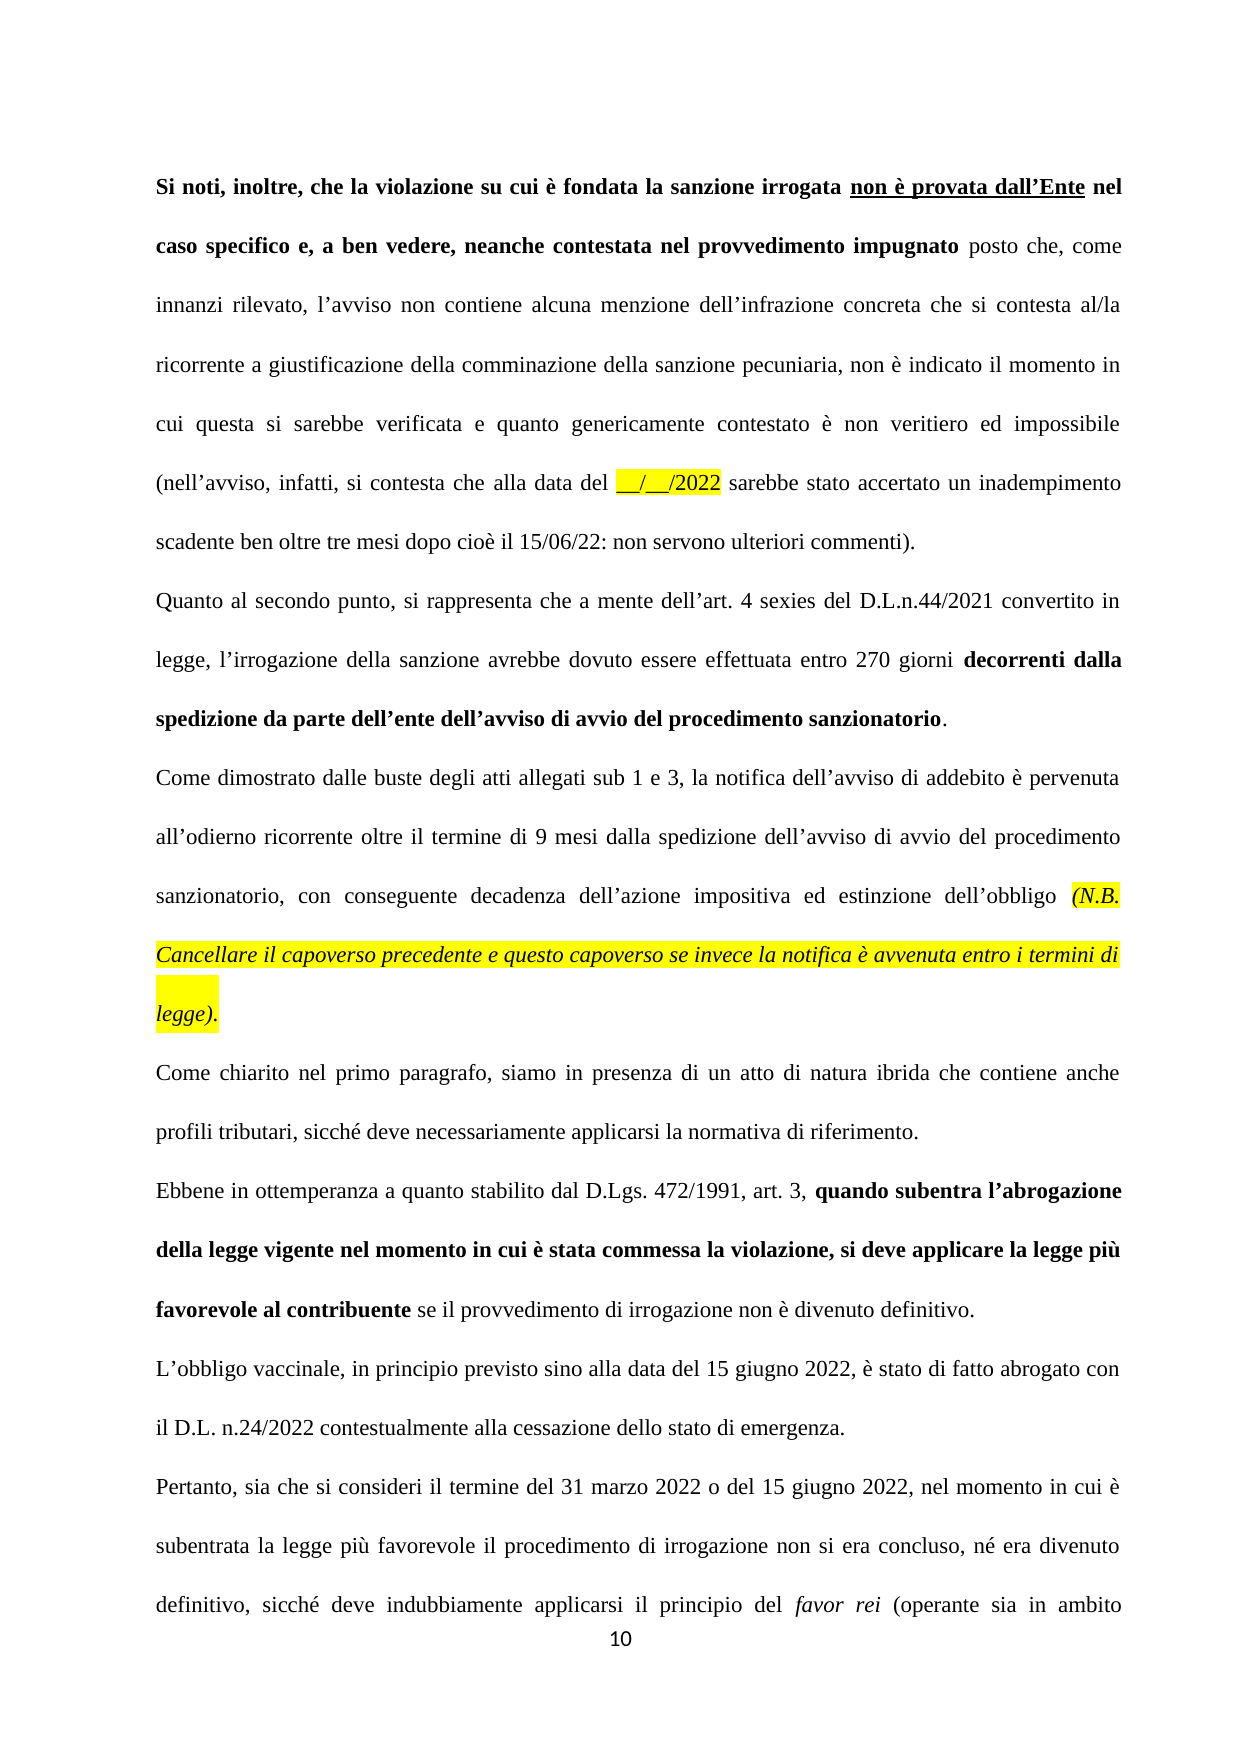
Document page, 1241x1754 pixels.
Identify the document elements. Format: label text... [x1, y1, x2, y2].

text Quanto al secondo punto, si rappresenta che a mente dell’art. 4 sexies del D.L.n.44/2021 convertito in legge, l’irrogazione della sanzione avrebbe dovuto essere effettuata entro 270 giorni decorrenti dalla spedizione da parte dell’ente dell’avviso di avvio del procedimento sanzionatorio. [156, 561, 1122, 738]
text Ebbene in ottemperanza a quanto stabilito dal D.Lgs. 472/1991, art. 3, quando subentra l’abrogazione della legge vigente nel momento in cui è stata commessa la violazione, si deve applicare la legge più favorevole al contribuente se il provvedimento di irrogazione non è divenuto definitivo. [156, 1152, 1122, 1329]
text L’obbligo vaccinale, in principio previsto sino alla data del 15 giugno 2022, è stato di fatto abrogato con il D.L. n.24/2022 contestualmente alla cessazione dello stato di emergenza. [156, 1329, 1122, 1447]
text Si noti, inoltre, che la violazione su cui è fondata la sanzione irrogata non è provata dall’Ente nel caso specifico e, a ben vedere, neanche contestata nel provvedimento impugnato posto che, come innanzi rilevato, l’avviso non contiene alcuna menzione dell’infrazione concreta che si contesta al/la ricorrente a giustificazione della comminazione della sanzione pecuniaria, non è indicato il momento in cui questa si sarebbe verificata e quanto genericamente contestato è non veritiero ed impossibile (nell’avviso, infatti, si contesta che alla data del __/__/2022 sarebbe stato accertato un inadempimento scadente ben oltre tre mesi dopo cioè il 15/06/22: non servono ulteriori commenti). [156, 148, 1122, 561]
text Come dimostrato dalle buste degli atti allegati sub 1 e 3, la notifica dell’avviso di addebito è pervenuta all’odierno ricorrente oltre il termine di 9 mesi dalla spedizione dell’avviso di avvio del procedimento sanzionatorio, con conseguente decadenza dell’azione impositiva ed estinzione dell’obbligo (N.B. Cancellare il capoverso precedente e questo capoverso se invece la notifica è avvenuta entro i termini di legge). [156, 738, 1122, 1033]
text Come chiarito nel primo paragrafo, siamo in presenza di un atto di natura ibrida che contiene anche profili tributari, sicché deve necessariamente applicarsi la normativa di riferimento. [156, 1033, 1122, 1152]
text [156, 1447, 1122, 1624]
